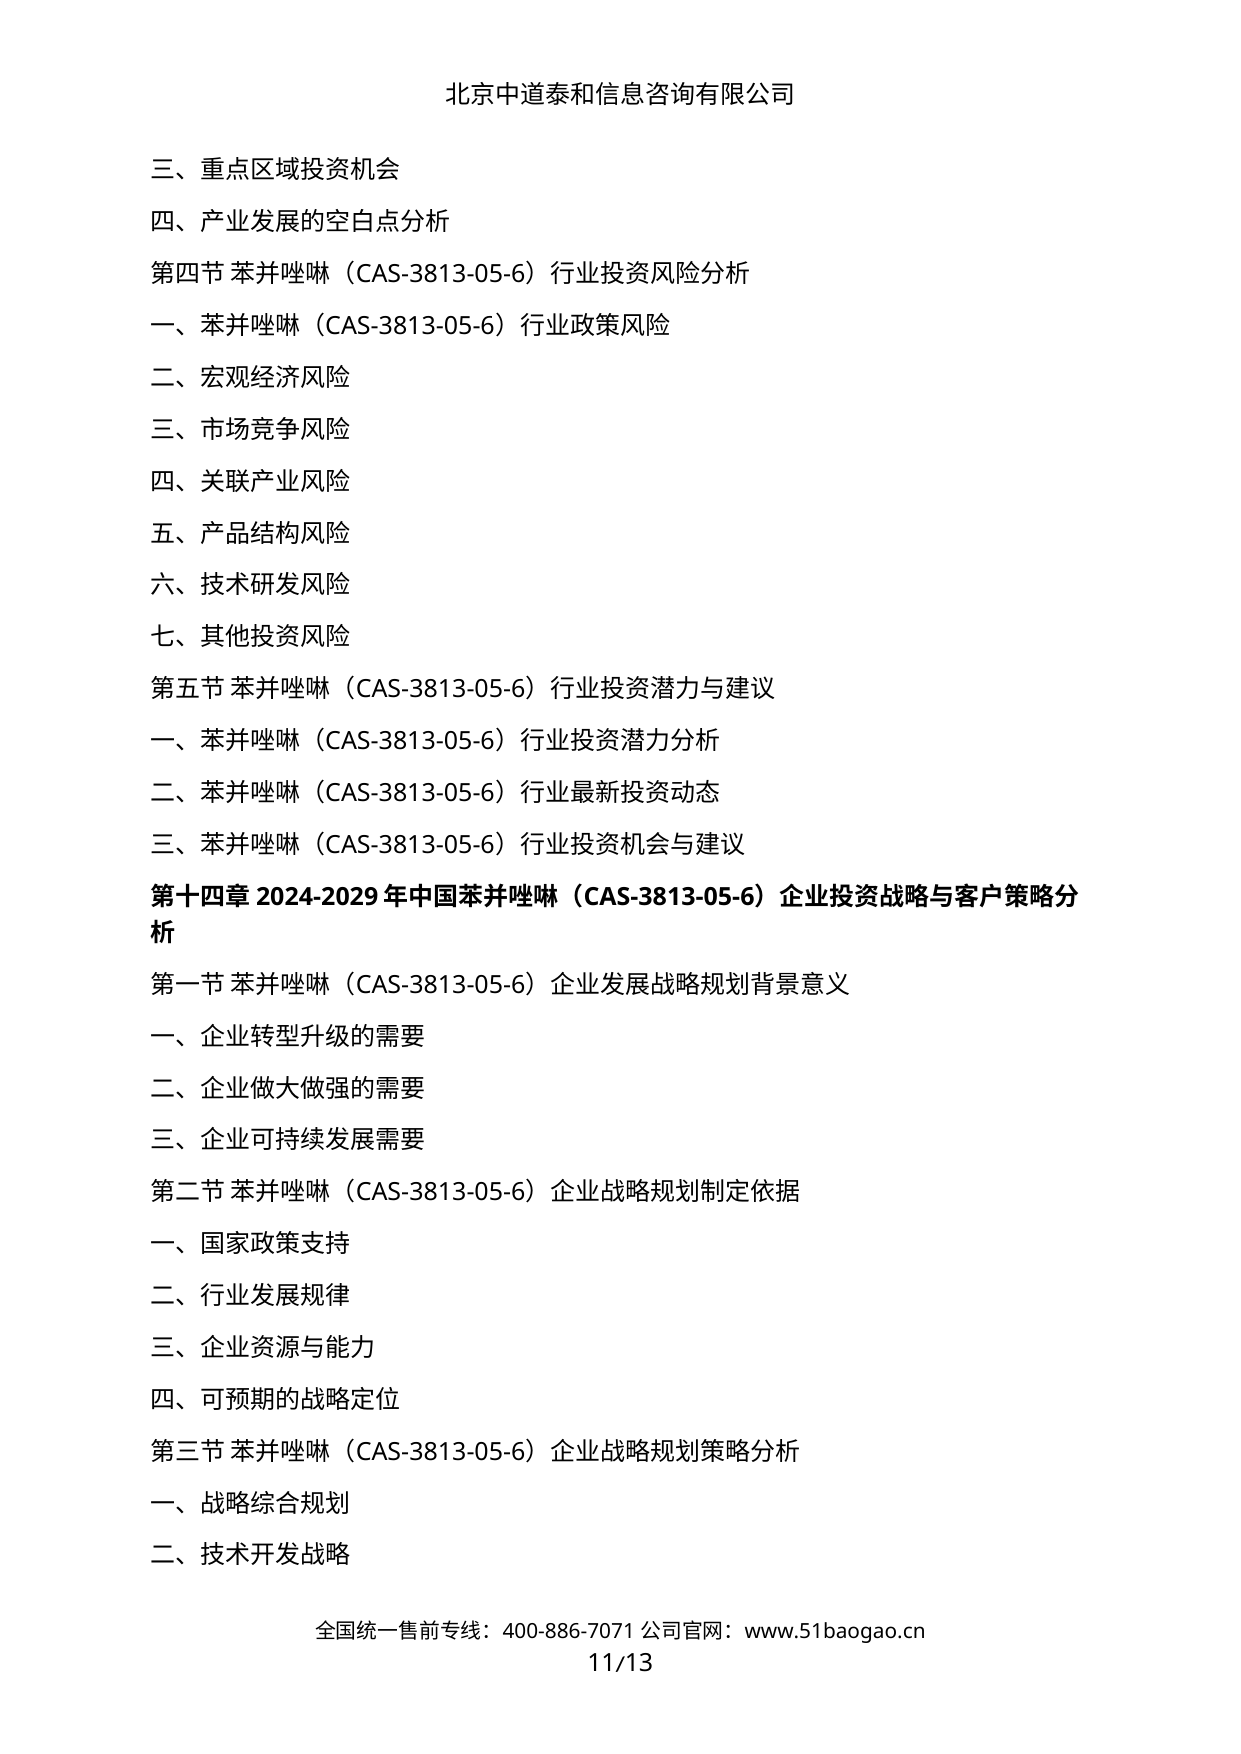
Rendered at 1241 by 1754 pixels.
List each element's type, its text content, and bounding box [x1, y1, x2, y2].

text 第十四章 2024-2029年中国苯并唑啉（CAS-3813-05-6）企业投资战略与客户策略分析 [150, 876, 1090, 949]
text 三、重点区域投资机会 [150, 150, 1090, 186]
text 一、企业转型升级的需要 [150, 1016, 1090, 1052]
text 第四节 苯并唑啉（CAS-3813-05-6）行业投资风险分析 [150, 254, 1090, 290]
text 二、苯并唑啉（CAS-3813-05-6）行业最新投资动态 [150, 772, 1090, 809]
text 四、可预期的战略定位 [150, 1379, 1090, 1416]
text 二、行业发展规律 [150, 1276, 1090, 1312]
text 一、国家政策支持 [150, 1224, 1090, 1260]
text 第五节 苯并唑啉（CAS-3813-05-6）行业投资潜力与建议 [150, 669, 1090, 705]
text 第二节 苯并唑啉（CAS-3813-05-6）企业战略规划制定依据 [150, 1172, 1090, 1208]
text 第三节 苯并唑啉（CAS-3813-05-6）企业战略规划策略分析 [150, 1431, 1090, 1467]
text 三、市场竞争风险 [150, 409, 1090, 446]
text 七、其他投资风险 [150, 617, 1090, 653]
text 三、苯并唑啉（CAS-3813-05-6）行业投资机会与建议 [150, 824, 1090, 861]
text 一、苯并唑啉（CAS-3813-05-6）行业政策风险 [150, 306, 1090, 342]
text 二、宏观经济风险 [150, 357, 1090, 394]
text 五、产品结构风险 [150, 513, 1090, 549]
text 一、苯并唑啉（CAS-3813-05-6）行业投资潜力分析 [150, 721, 1090, 757]
text 四、产业发展的空白点分析 [150, 202, 1090, 238]
text 六、技术研发风险 [150, 565, 1090, 601]
text 三、企业可持续发展需要 [150, 1120, 1090, 1156]
text 第一节 苯并唑啉（CAS-3813-05-6）企业发展战略规划背景意义 [150, 964, 1090, 1001]
text 一、战略综合规划 [150, 1483, 1090, 1519]
text 二、技术开发战略 [150, 1535, 1090, 1571]
text 四、关联产业风险 [150, 461, 1090, 497]
text 三、企业资源与能力 [150, 1327, 1090, 1364]
text 二、企业做大做强的需要 [150, 1068, 1090, 1104]
